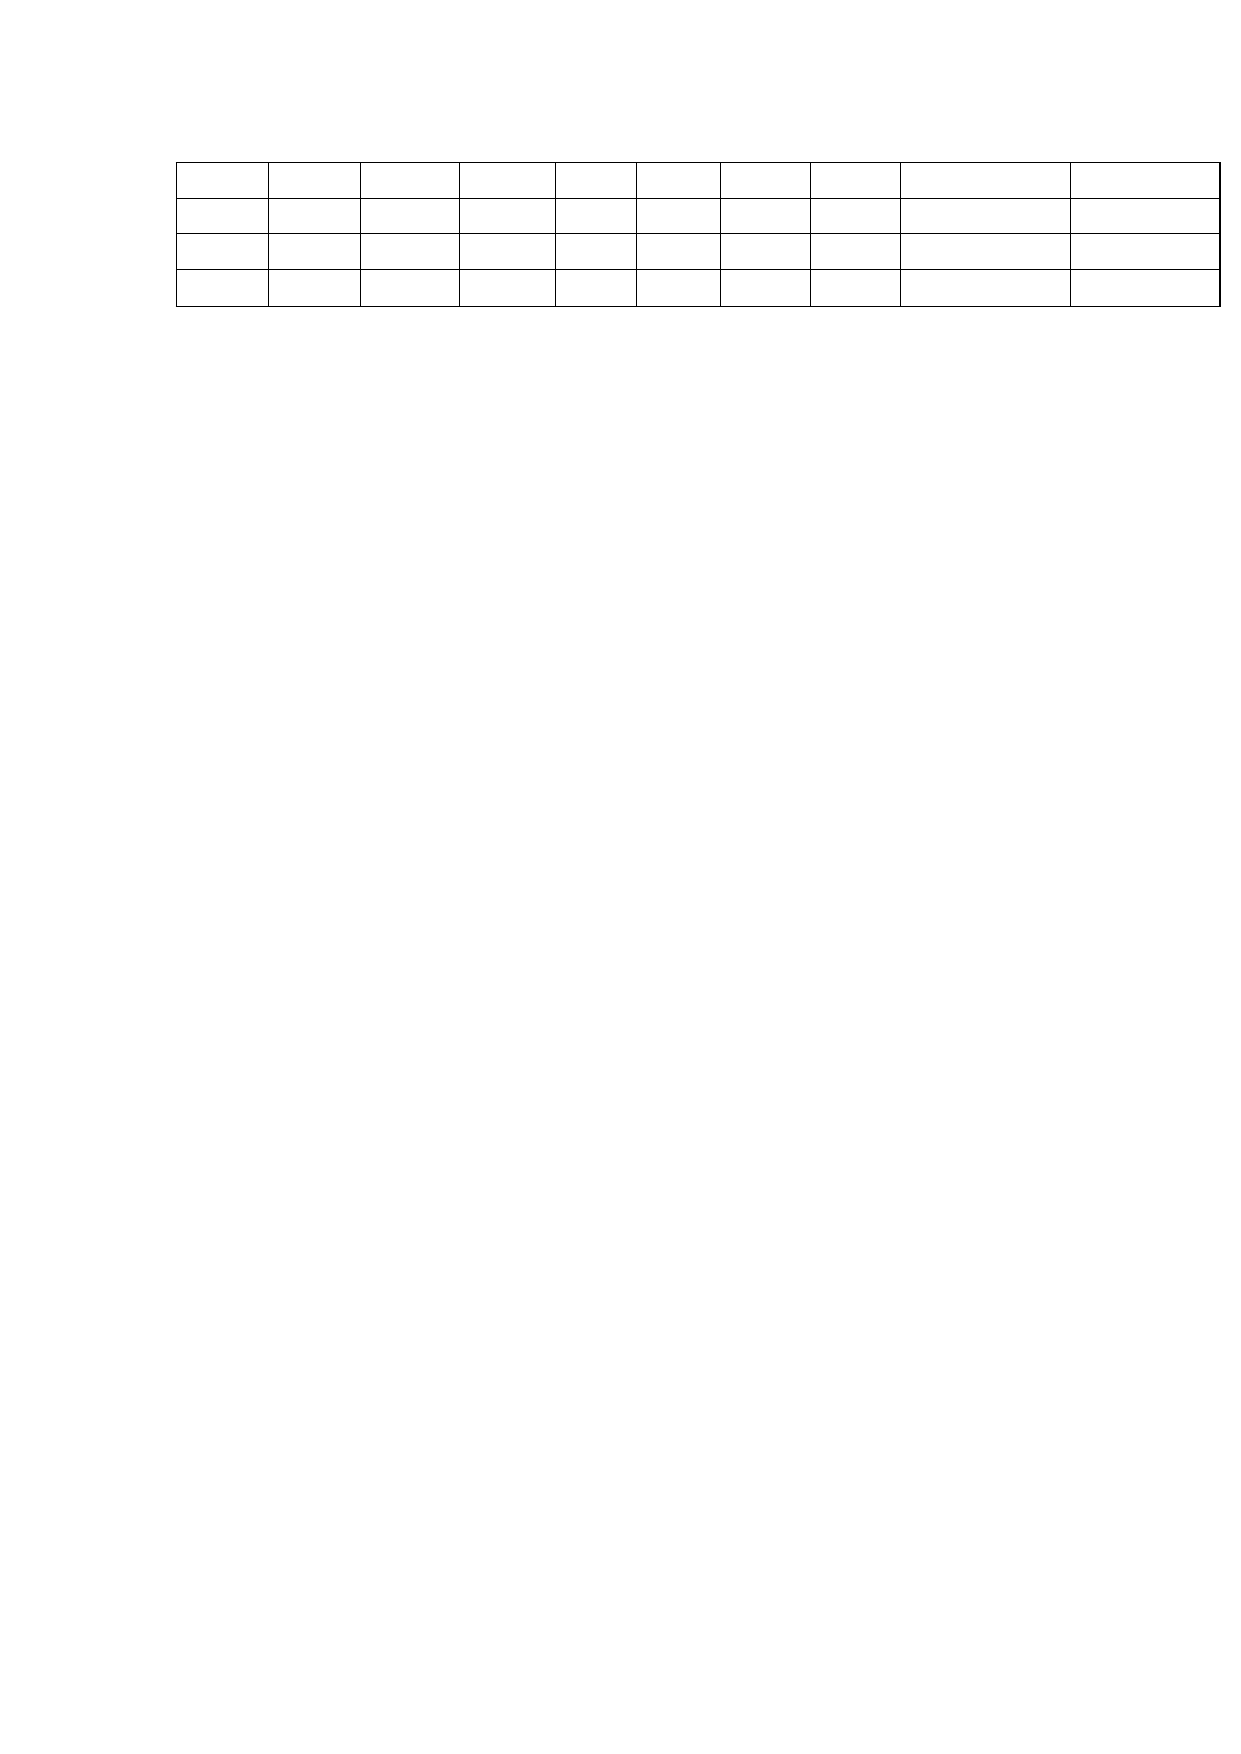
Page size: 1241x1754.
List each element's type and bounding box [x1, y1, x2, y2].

table_cell [1071, 270, 1219, 306]
table_cell [901, 163, 1070, 198]
table_cell [637, 234, 720, 269]
table_cell [637, 199, 720, 233]
table_cell [269, 199, 360, 233]
table_cell [1071, 163, 1219, 198]
table_cell [721, 270, 810, 306]
table_cell [901, 270, 1070, 306]
table_cell [361, 234, 459, 269]
table_cell [177, 199, 268, 233]
table_cell [811, 199, 900, 233]
table_cell [177, 163, 268, 198]
table_cell [637, 163, 720, 198]
table_cell [460, 270, 555, 306]
table_cell [637, 270, 720, 306]
table_cell [1071, 199, 1219, 233]
table_cell [460, 199, 555, 233]
table_cell [177, 270, 268, 306]
table_cell [460, 234, 555, 269]
table_cell [556, 163, 636, 198]
table_cell [556, 270, 636, 306]
table_cell [901, 199, 1070, 233]
table_cell [901, 234, 1070, 269]
table_cell [556, 234, 636, 269]
table_cell [269, 270, 360, 306]
table_cell [269, 234, 360, 269]
table_cell [811, 270, 900, 306]
table_cell [721, 163, 810, 198]
table_cell [361, 270, 459, 306]
table_cell [721, 199, 810, 233]
table_cell [361, 199, 459, 233]
table_cell [269, 163, 360, 198]
table_cell [177, 234, 268, 269]
table_cell [811, 234, 900, 269]
table_cell [1071, 234, 1219, 269]
table_cell [811, 163, 900, 198]
table_cell [361, 163, 459, 198]
table_cell [721, 234, 810, 269]
table_cell [460, 163, 555, 198]
table_cell [556, 199, 636, 233]
